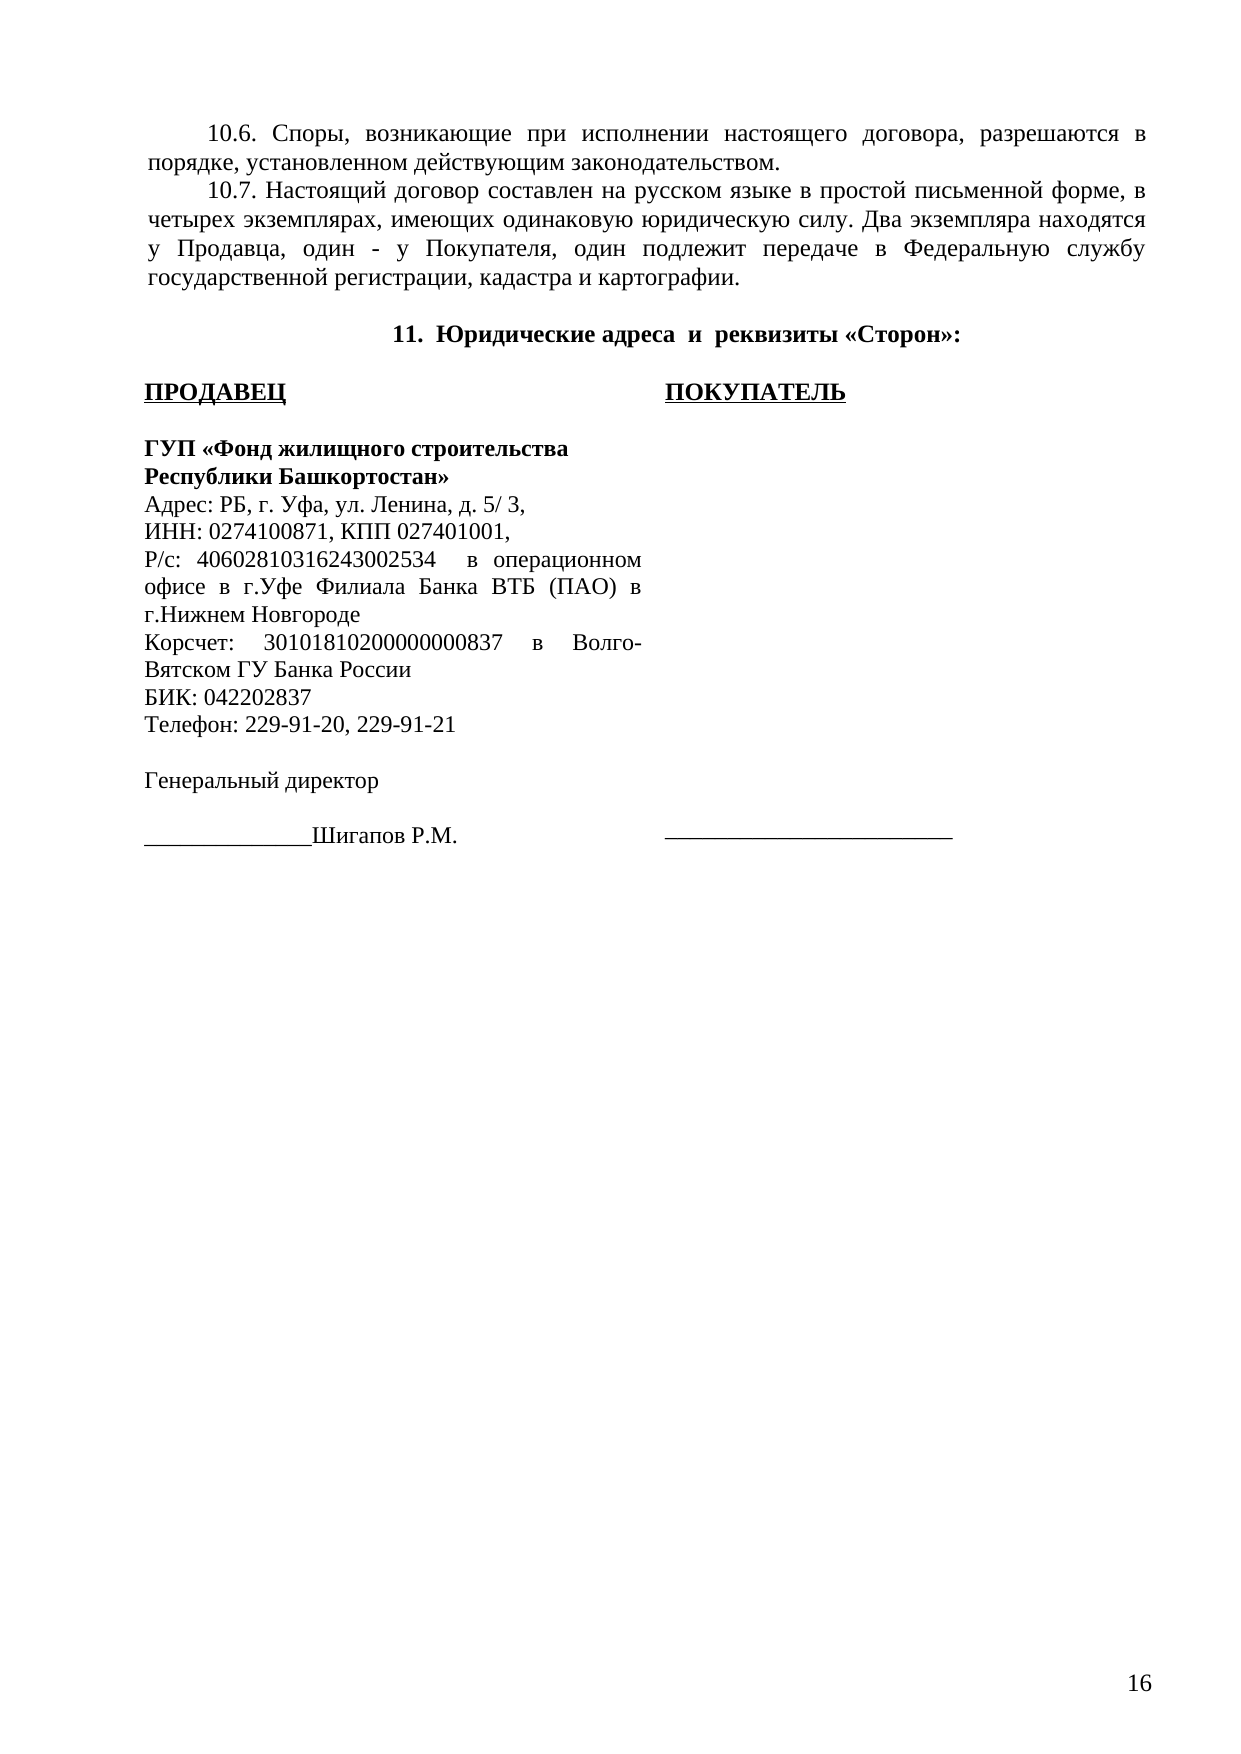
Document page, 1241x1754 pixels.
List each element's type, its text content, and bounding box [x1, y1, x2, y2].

text 10.6. Споры, возникающие при исполнении настоящего договора, разрешаются в порядке, установленном действующим законодательством. [148, 118, 1147, 176]
text 10.7. Настоящий договор составлен на русском языке в простой письменной форме, в четырех экземплярах, имеющих одинаковую юридическую силу. Два экземпляра находятся у Продавца, один - у Покупателя, один подлежит передаче в Федеральную службу государственной регистрации, кадастра и картографии. [148, 176, 1147, 291]
table_header ПРОДАВЕЦ ГУП «Фонд жилищного строительства Республики Башкортостан» Адрес: РБ, г. Уфа, ул. Ленина, д. 5/ 3, ИНН: 0274100871, КПП 027401001, Р/с: 40602810316243002534 в операционном офисе в г.Уфе Филиала Банка ВТБ (ПАО) в г.Нижнем Новгороде Корсчет: 30101810200000000837 в Волго-Вятском ГУ Банка России БИК: 042202837 Телефон: 229-91-20, 229-91-21 Генеральный директор ______________Шигапов Р.М. [133, 377, 654, 848]
table_header ПОКУПАТЕЛЬ _______________________ [654, 377, 1177, 848]
text 11. Юридические адреса и реквизиты «Сторон»: [148, 319, 1147, 348]
